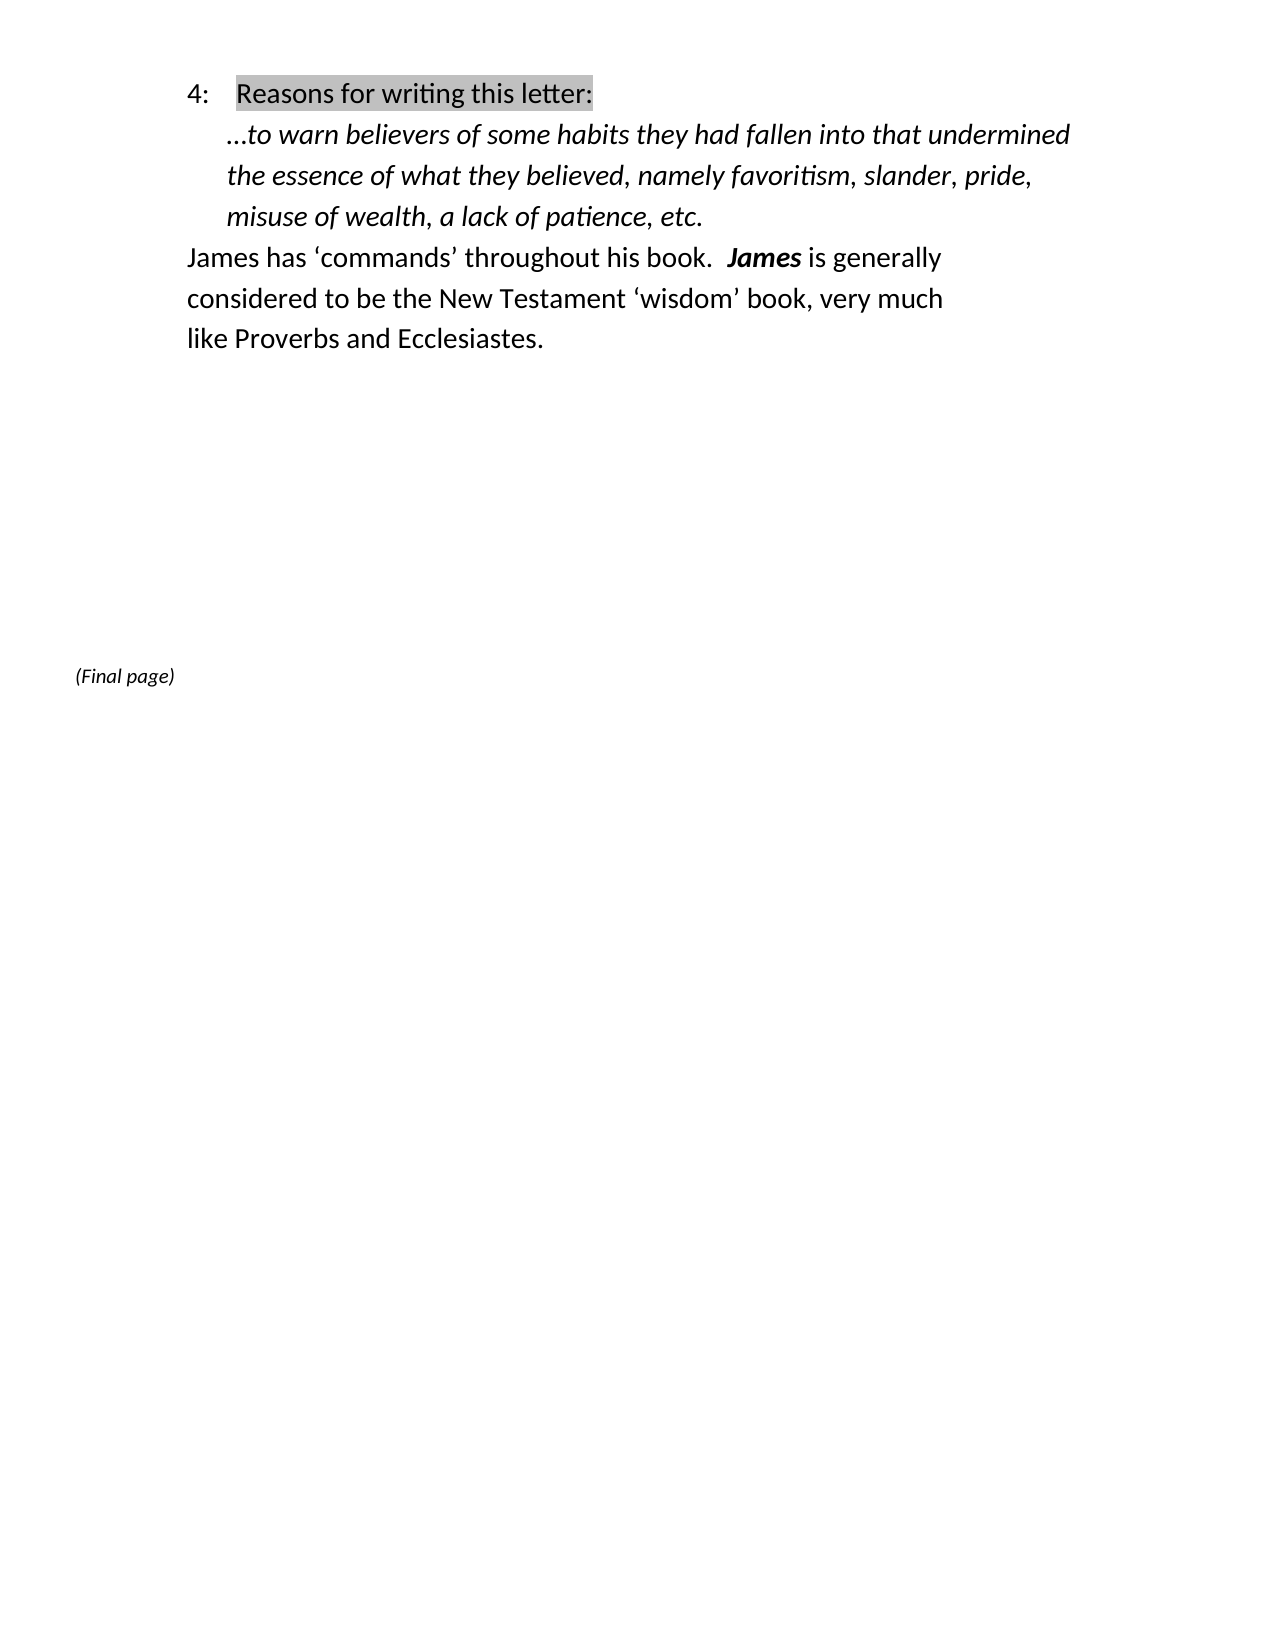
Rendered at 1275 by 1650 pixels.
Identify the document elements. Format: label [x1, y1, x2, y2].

text [75, 75, 1200, 689]
